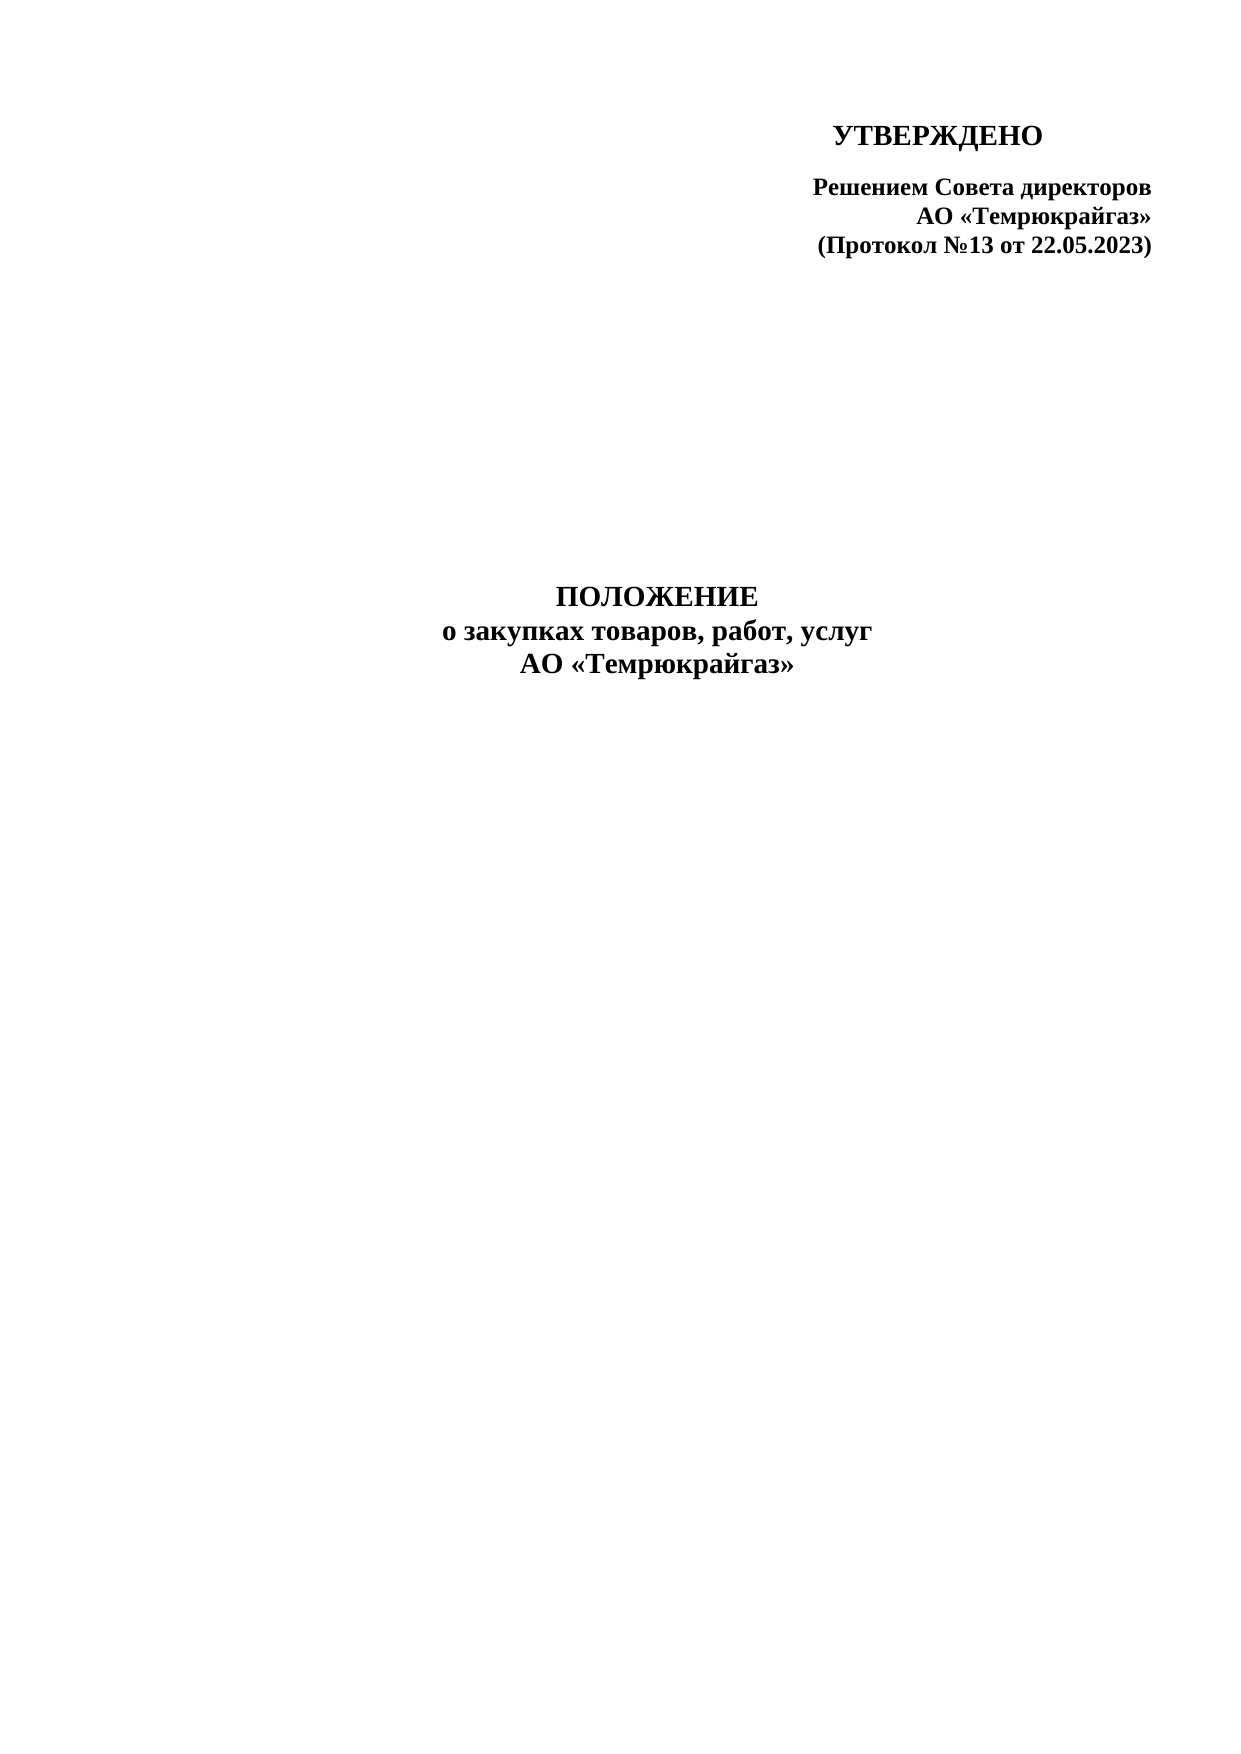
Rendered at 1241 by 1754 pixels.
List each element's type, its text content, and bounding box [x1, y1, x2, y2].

text УТВЕРЖДЕНО [724, 118, 1152, 152]
text Решением Совета директоров [724, 172, 1152, 201]
text АО «Темрюкрайгаз» [724, 201, 1152, 230]
text ПОЛОЖЕНИЕ о закупках товаров, работ, услуг АО «Темрюкрайгаз» [162, 579, 1152, 680]
text (Протокол №13 от 22.05.2023) [724, 230, 1152, 259]
